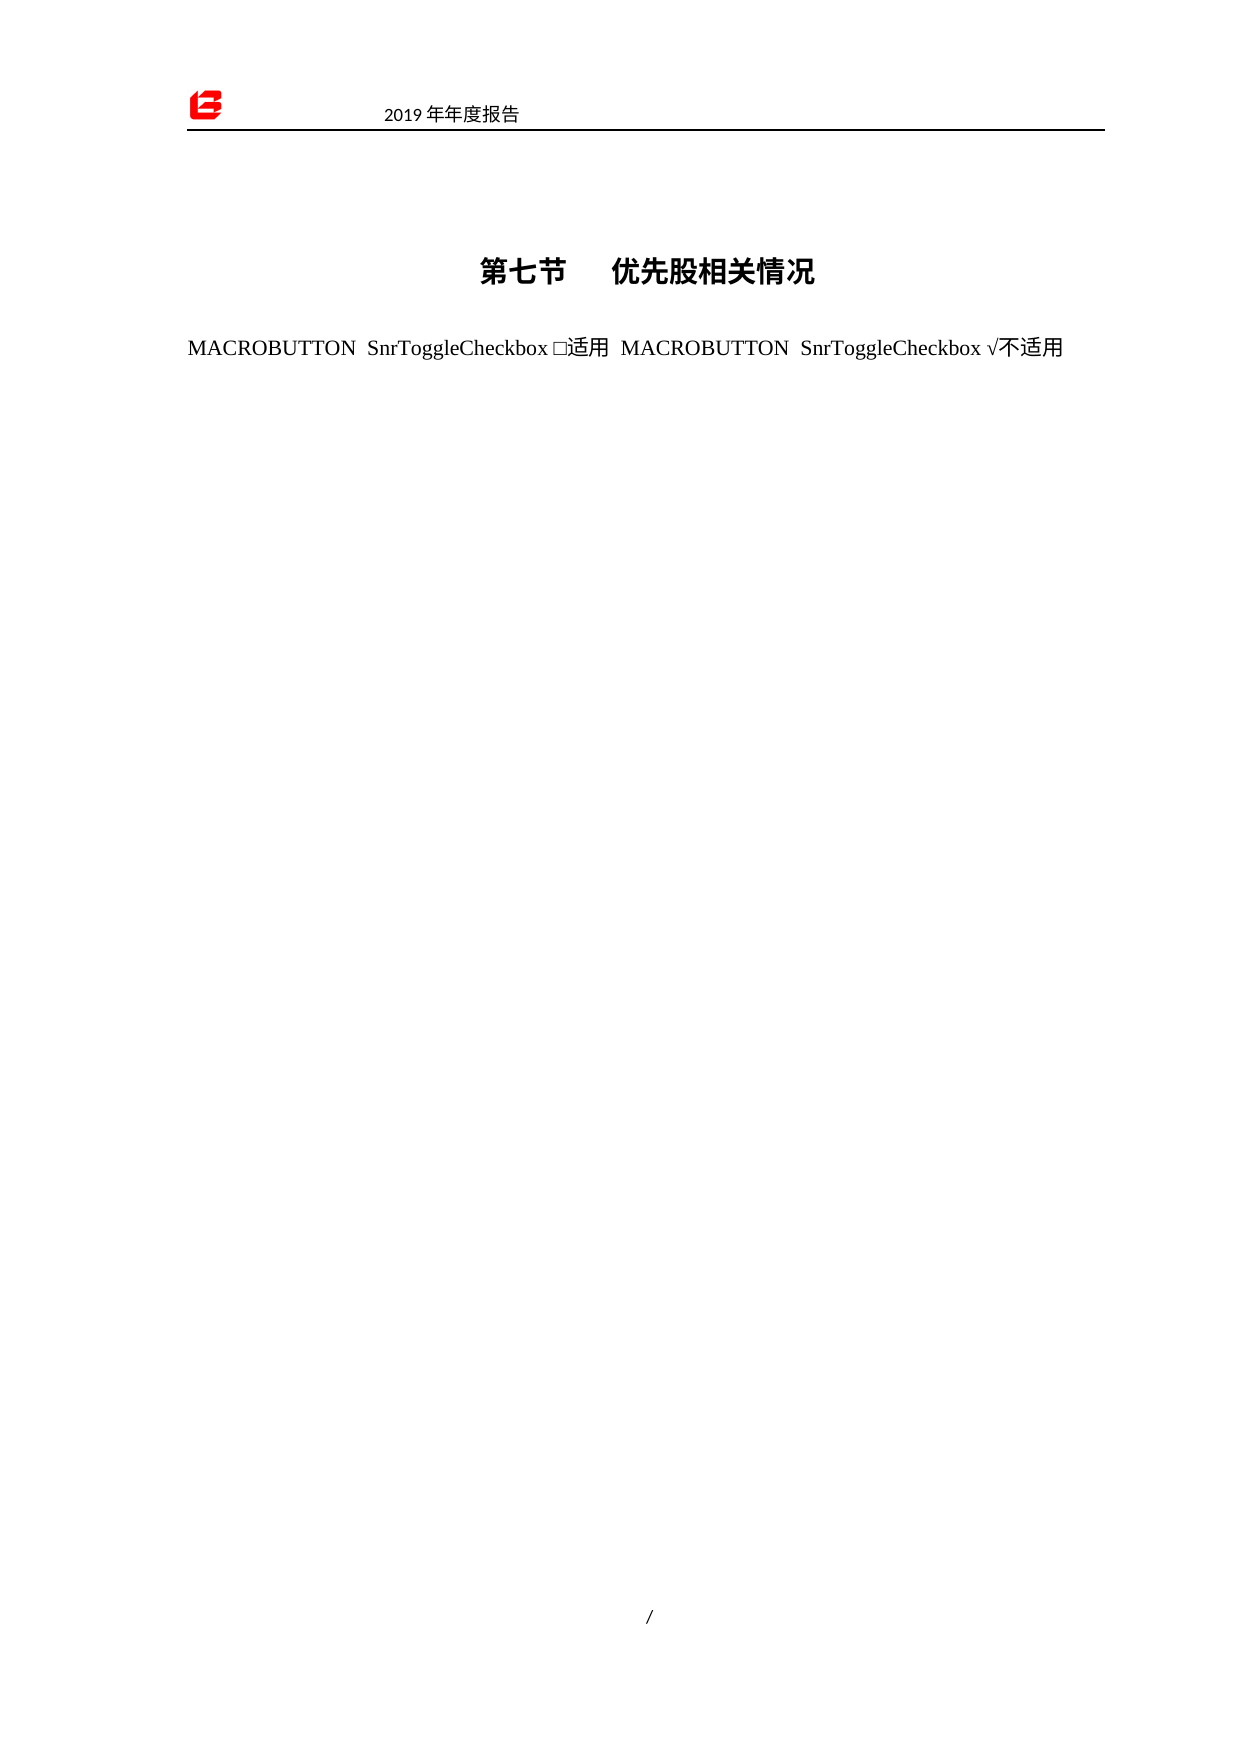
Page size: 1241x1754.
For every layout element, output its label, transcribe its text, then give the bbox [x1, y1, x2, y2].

subtitle 优先股相关情况 [187, 238, 1107, 303]
